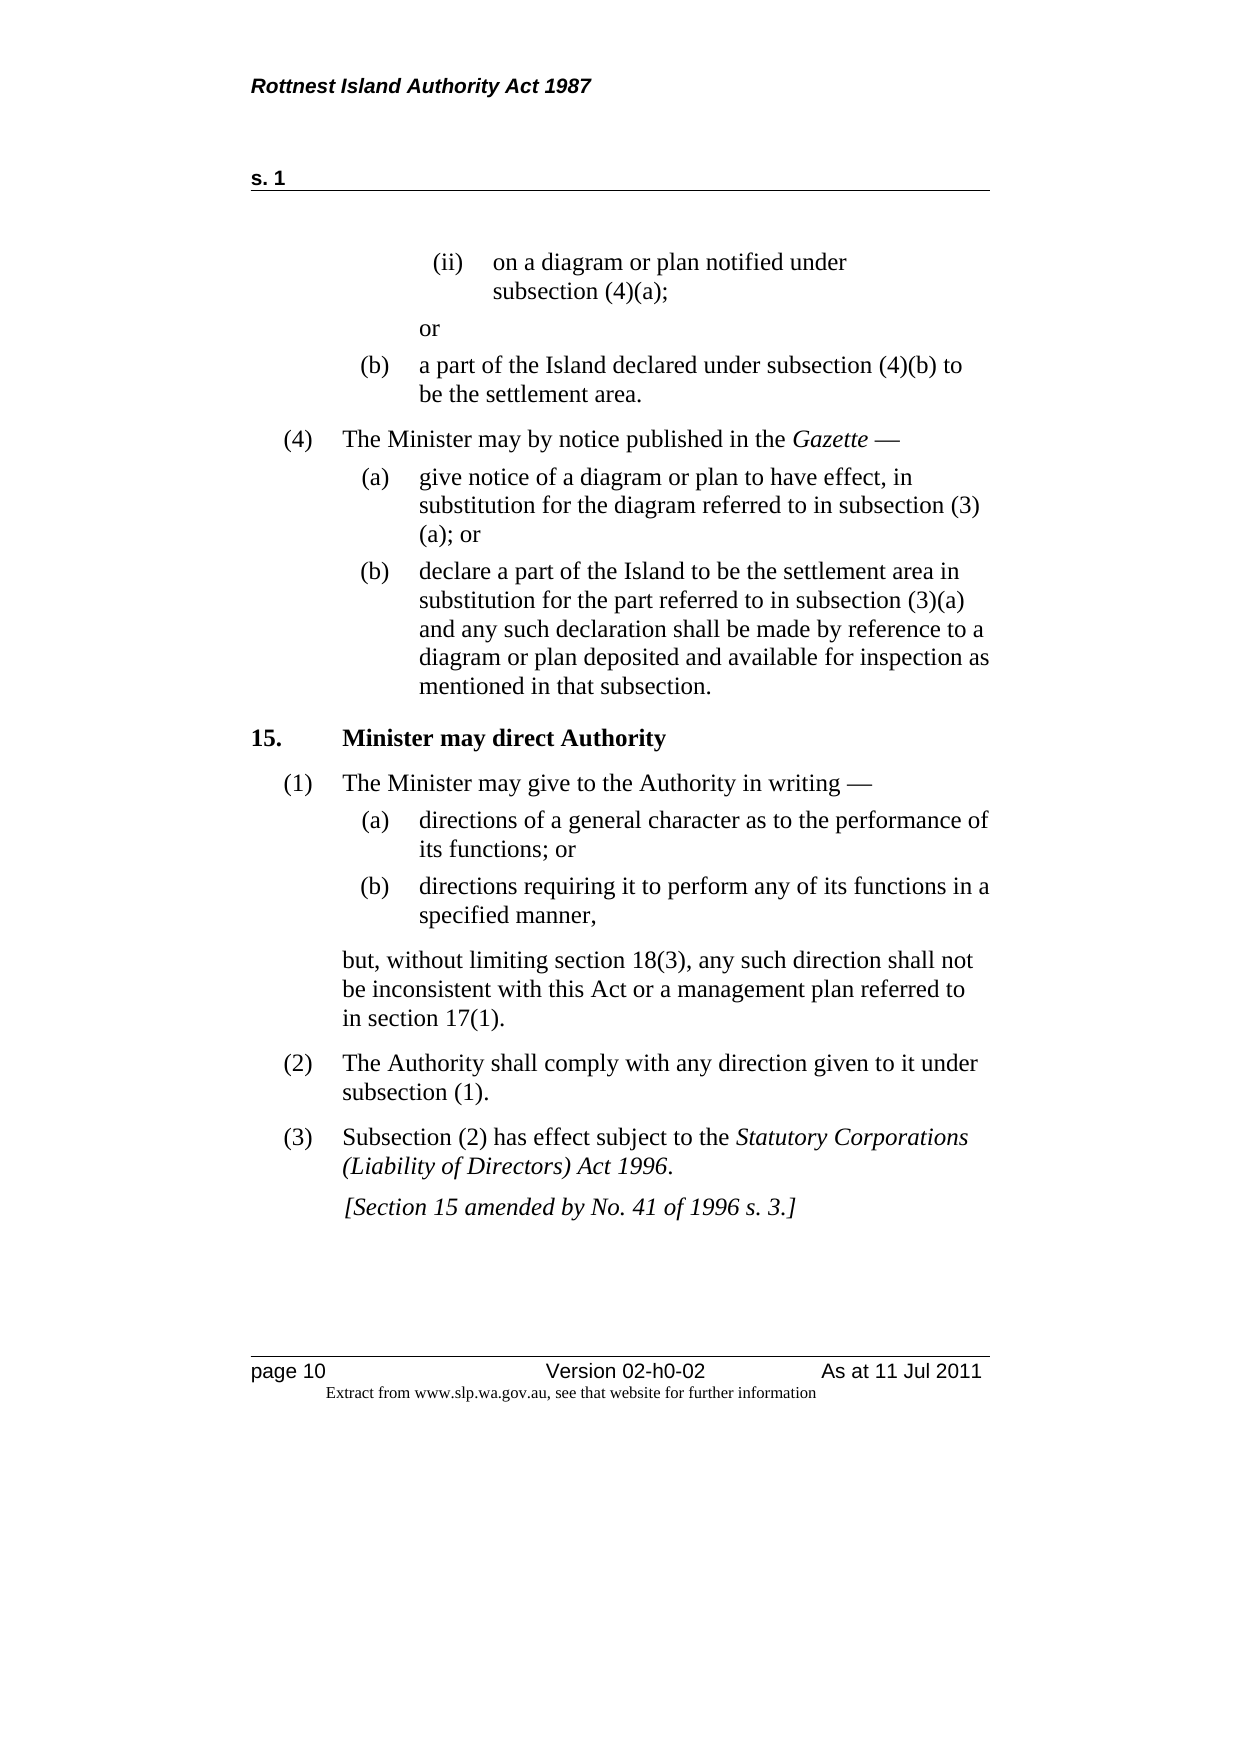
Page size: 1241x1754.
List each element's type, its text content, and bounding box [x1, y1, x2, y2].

text (4) The Minister may by notice published in the Gazette — [251, 424, 990, 453]
text (2) The Authority shall comply with any direction given to it under subsection (1). [251, 1048, 990, 1106]
text [Section 15 amended by No. 41 of 1996 s. 3.] [251, 1192, 990, 1221]
text (3) Subsection (2) has effect subject to the Statutory Corporations (Liability of Directors) Act 1996. [251, 1122, 990, 1180]
text (1) The Minister may give to the Authority in writing — [251, 768, 990, 797]
text (a) directions of a general character as to the performance of its functions; or [251, 805, 990, 863]
text (ii) on a diagram or plan notified under subsection (4)(a); [251, 247, 990, 305]
text or [251, 313, 990, 342]
text (a) give notice of a diagram or plan to have effect, in substitution for the diagram referred to in subsection (3)(a); or [251, 462, 990, 548]
text (b) declare a part of the Island to be the settlement area in substitution for the part referred to in subsection (3)(a) and any such declaration shall be made by reference to a diagram or plan deposited and available for inspection as mentioned in that subsection. [251, 556, 990, 700]
text (b) directions requiring it to perform any of its functions in a specified manner, [251, 871, 990, 929]
subtitle 15. Minister may direct Authority [251, 723, 990, 752]
text (b) a part of the declared under subsection (4)(b) to be the settlement area. [251, 350, 990, 408]
text but, without limiting section 18(3), any such direction shall not be inconsistent with this Act or a management plan referred to in section 17(1). [251, 945, 990, 1032]
